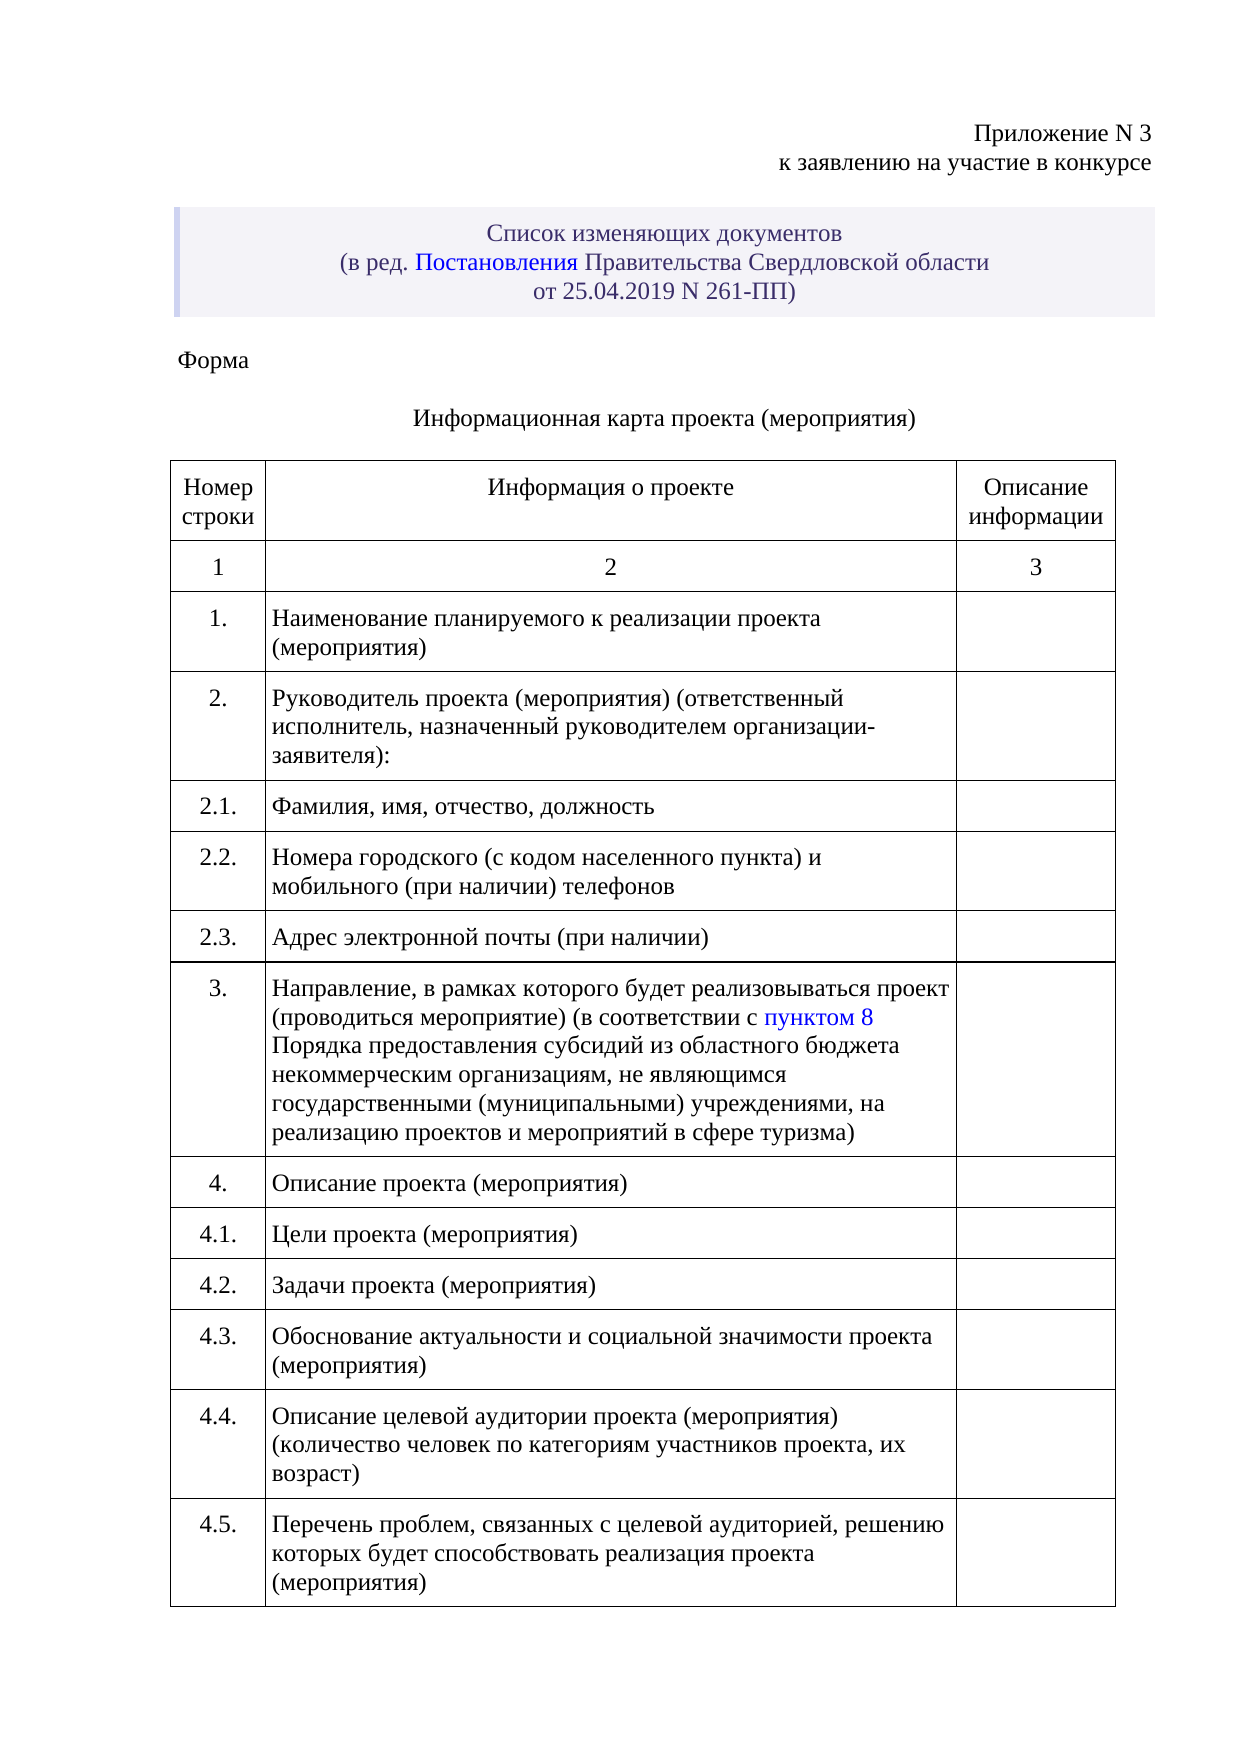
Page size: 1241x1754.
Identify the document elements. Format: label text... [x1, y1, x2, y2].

table_cell [957, 911, 1115, 961]
table_header Номер строки [171, 461, 265, 540]
table_cell [957, 592, 1115, 671]
table_cell [957, 1499, 1115, 1606]
table_cell Описание целевой аудитории проекта (мероприятия) (количество человек по категориям участников проекта, их возраст) [266, 1390, 956, 1498]
table_cell Наименование планируемого к реализации проекта (мероприятия) [266, 592, 956, 671]
table_cell Руководитель проекта (мероприятия) (ответственный исполнитель, назначенный руководителем организации-заявителя): [266, 672, 956, 779]
table_cell 3. [171, 963, 265, 1156]
table_cell Адрес электронной почты (при наличии) [266, 911, 956, 961]
table_cell Обоснование актуальности и социальной значимости проекта (мероприятия) [266, 1310, 956, 1389]
table_cell [957, 963, 1115, 1156]
text Форма [177, 345, 1152, 374]
table_header Описание информации [957, 461, 1115, 540]
table_cell Фамилия, имя, отчество, должность [266, 781, 956, 831]
table_cell 1. [171, 592, 265, 671]
table_cell [957, 832, 1115, 910]
table_cell [957, 1390, 1115, 1498]
table_cell [957, 1208, 1115, 1258]
table_cell 3 [957, 541, 1115, 591]
table_cell 2.1. [171, 781, 265, 831]
table_cell Перечень проблем, связанных с целевой аудиторией, решению которых будет способствовать реализация проекта (мероприятия) [266, 1499, 956, 1606]
table_cell 4.5. [171, 1499, 265, 1606]
table_cell [957, 1259, 1115, 1309]
table_cell 2 [266, 541, 956, 591]
table_cell Номера городского (с кодом населенного пункта) и мобильного (при наличии) телефонов [266, 832, 956, 910]
table_header Список изменяющих документов (в ред. Постановления Правительства Свердловской области от 25.04.2019 N 261-ПП) [180, 207, 1149, 317]
table_cell 4.1. [171, 1208, 265, 1258]
table_cell [957, 1157, 1115, 1207]
table_cell 2.2. [171, 832, 265, 910]
table_cell Направление, в рамках которого будет реализовываться проект (проводиться мероприятие) (в соответствии с пунктом 8 Порядка предоставления субсидий из областного бюджета некоммерческим организациям, не являющимся государственными (муниципальными) учреждениями, на реализацию проектов и мероприятий в сфере туризма) [266, 963, 956, 1156]
text к заявлению на участие в конкурсе [177, 147, 1152, 176]
table_cell [957, 672, 1115, 779]
table_cell 4.3. [171, 1310, 265, 1389]
table_cell [957, 1310, 1115, 1389]
table_header Информация о проекте [266, 461, 956, 540]
table_cell Описание проекта (мероприятия) [266, 1157, 956, 1207]
table_cell Цели проекта (мероприятия) [266, 1208, 956, 1258]
text Информационная карта проекта (мероприятия) [177, 403, 1152, 432]
table_cell 4. [171, 1157, 265, 1207]
table_cell Задачи проекта (мероприятия) [266, 1259, 956, 1309]
text Приложение N 3 [177, 118, 1152, 147]
table_cell 2. [171, 672, 265, 779]
table_cell 4.2. [171, 1259, 265, 1309]
table_cell 1 [171, 541, 265, 591]
table_cell 2.3. [171, 911, 265, 961]
table_cell [957, 781, 1115, 831]
table_cell 4.4. [171, 1390, 265, 1498]
